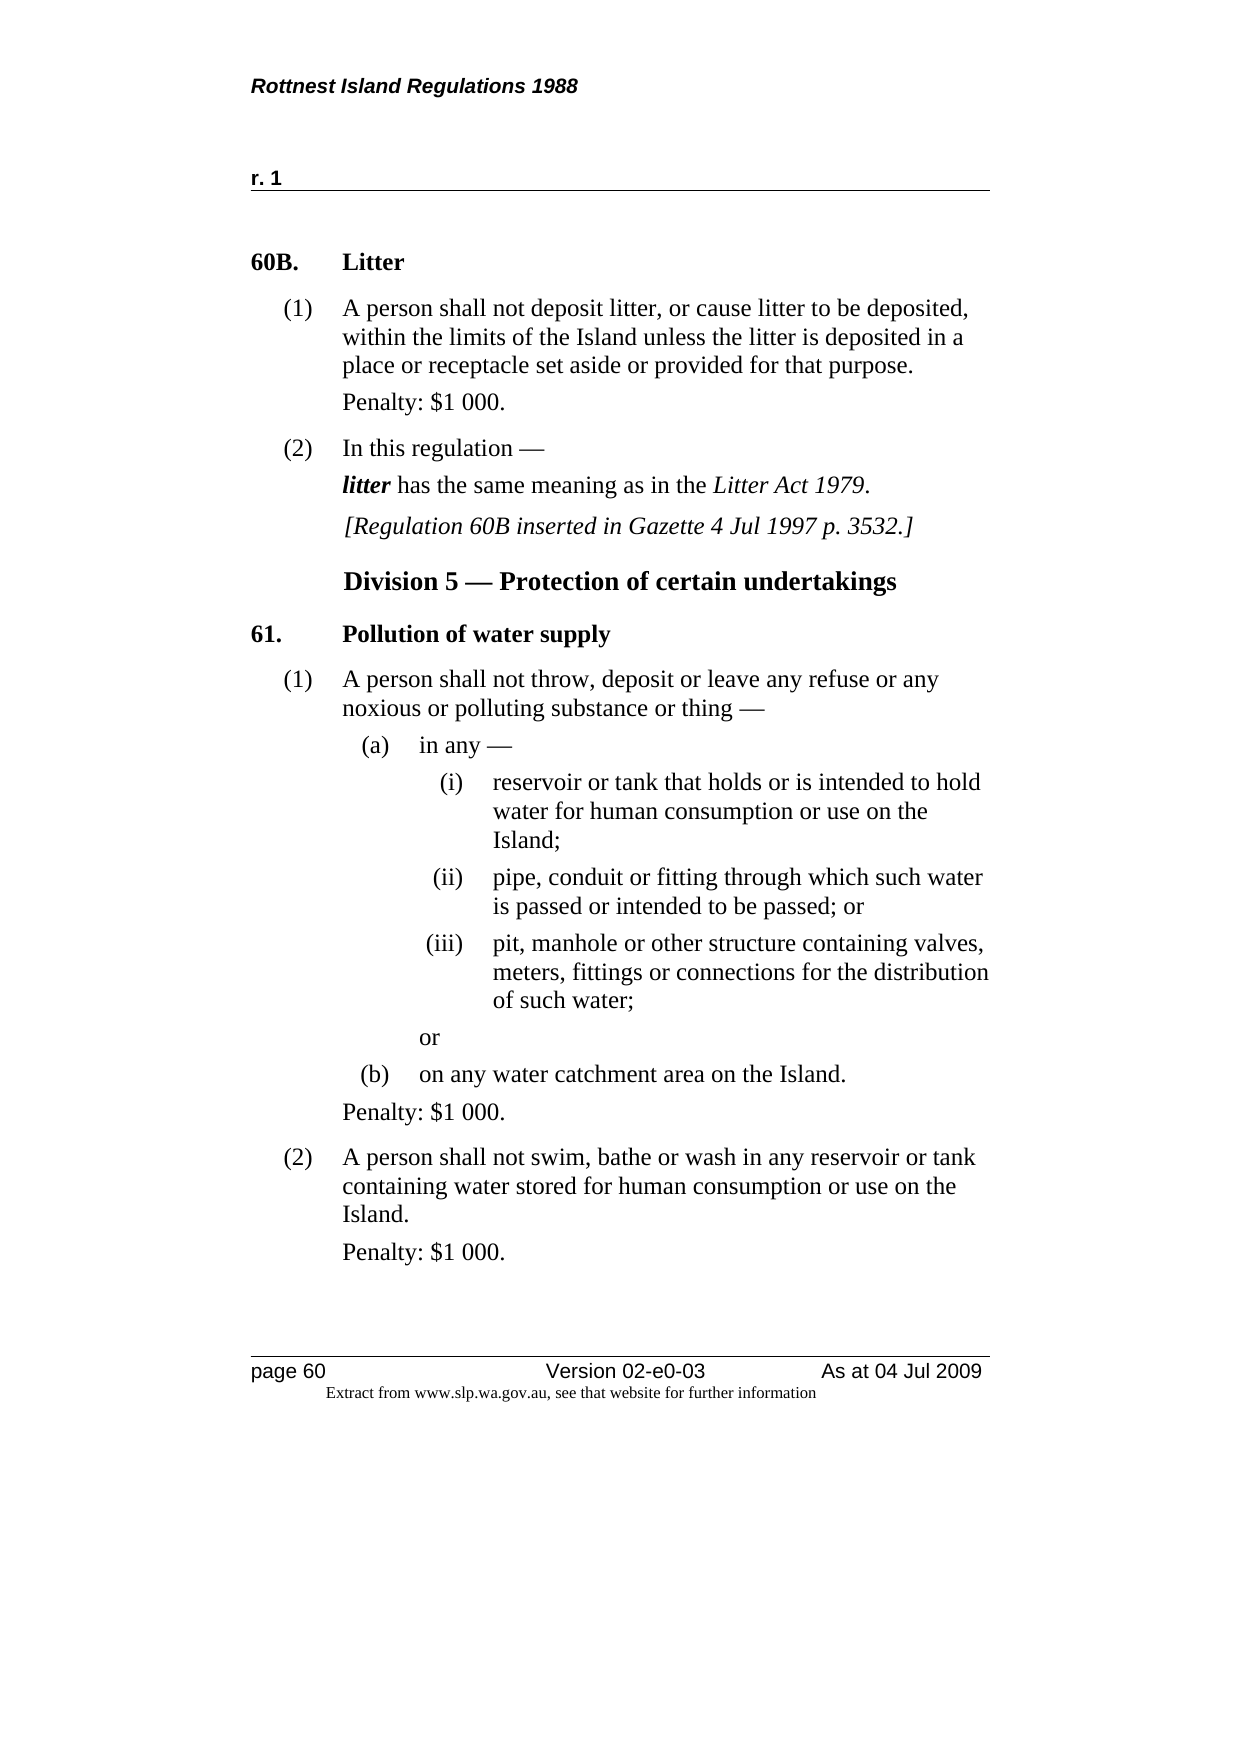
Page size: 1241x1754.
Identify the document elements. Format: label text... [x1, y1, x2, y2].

text (1) A person shall not deposit litter, or cause litter to be deposited, within the limits of the Island unless the litter is deposited in a place or receptacle set aside or provided for that purpose. [251, 293, 990, 379]
text (2) In this regulation — [251, 433, 990, 462]
text or [251, 1022, 990, 1051]
text Penalty: $1 000. [251, 387, 990, 416]
text litter has the same meaning as in the Litter Act 1979. [251, 470, 990, 499]
text (2) A person shall not swim, bathe or wash in any reservoir or tank containing water stored for human consumption or use on the Island. [251, 1142, 990, 1228]
text (b) on any water catchment area on the Island. [251, 1059, 990, 1088]
text (ii) pipe, conduit or fitting through which such water is passed or intended to be passed; or [251, 862, 990, 919]
text [Regulation 60B inserted in Gazette 4 Jul 1997 p. 3532.] [251, 511, 990, 540]
text Penalty: $1 000. [251, 1237, 990, 1265]
subtitle 60B. Litter [251, 247, 990, 276]
text Penalty: $1 000. [251, 1097, 990, 1125]
subtitle Division 5 — Protection of certain undertakings [251, 565, 990, 596]
text (a) in any — [251, 730, 990, 759]
text (i) reservoir or tank that holds or is intended to hold water for human consumption or use on the Island; [251, 767, 990, 854]
subtitle 61. Pollution of water supply [251, 619, 990, 648]
text (1) A person shall not throw, deposit or leave any refuse or any noxious or polluting substance or thing — [251, 664, 990, 722]
text (iii) pit, manhole or other structure containing valves, meters, fittings or connections for the distribution of such water; [251, 928, 990, 1014]
